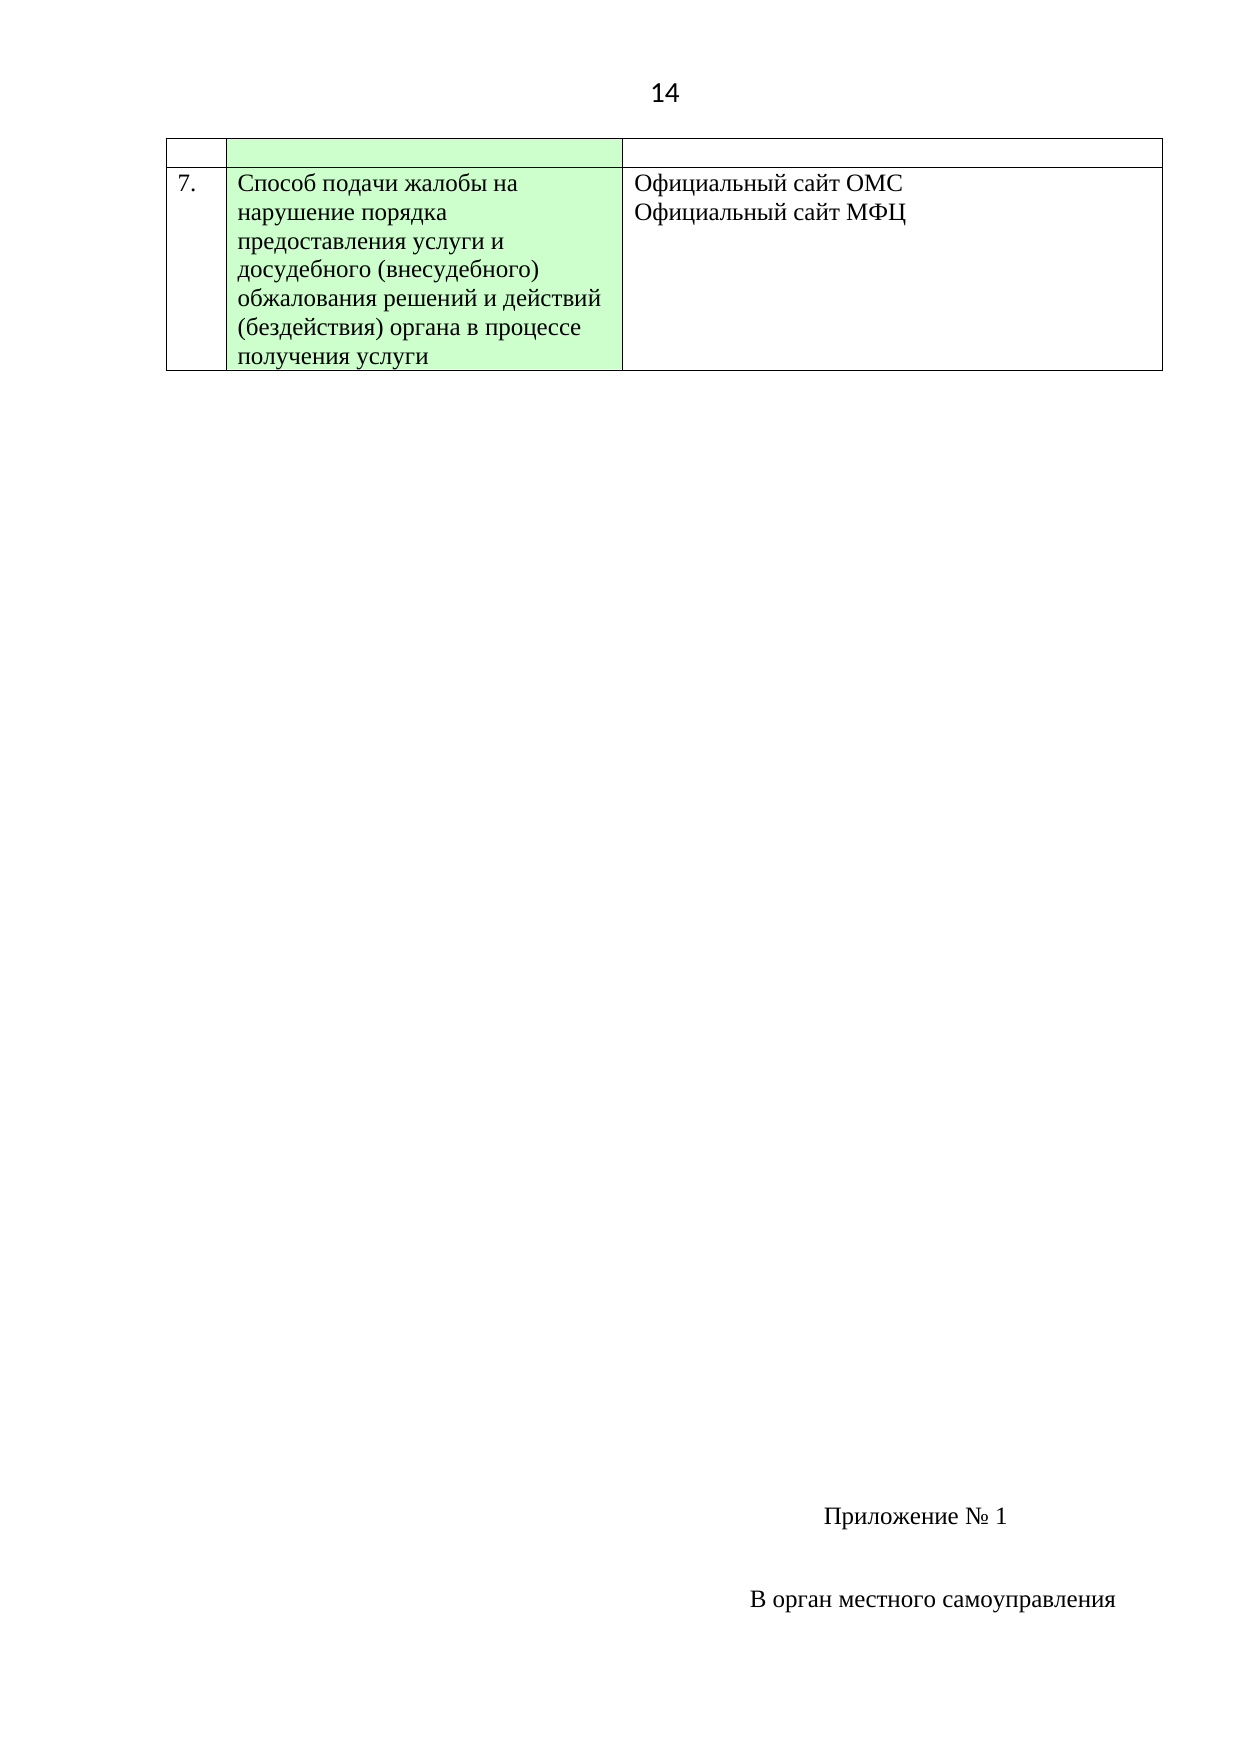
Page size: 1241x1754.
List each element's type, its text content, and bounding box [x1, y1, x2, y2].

table_cell Способ подачи жалобы на нарушение порядка предоставления услуги и досудебного (внесудебного) обжалования решений и действий (бездействия) органа в процессе получения услуги [227, 168, 622, 369]
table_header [738, 1584, 1163, 1613]
table_header Приложение № 1 [812, 1501, 1141, 1530]
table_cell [227, 139, 622, 167]
table_cell [167, 139, 226, 167]
table_cell Официальный сайт ОМС Официальный сайт МФЦ [623, 168, 1162, 369]
table_cell [167, 168, 226, 369]
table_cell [623, 139, 1162, 167]
